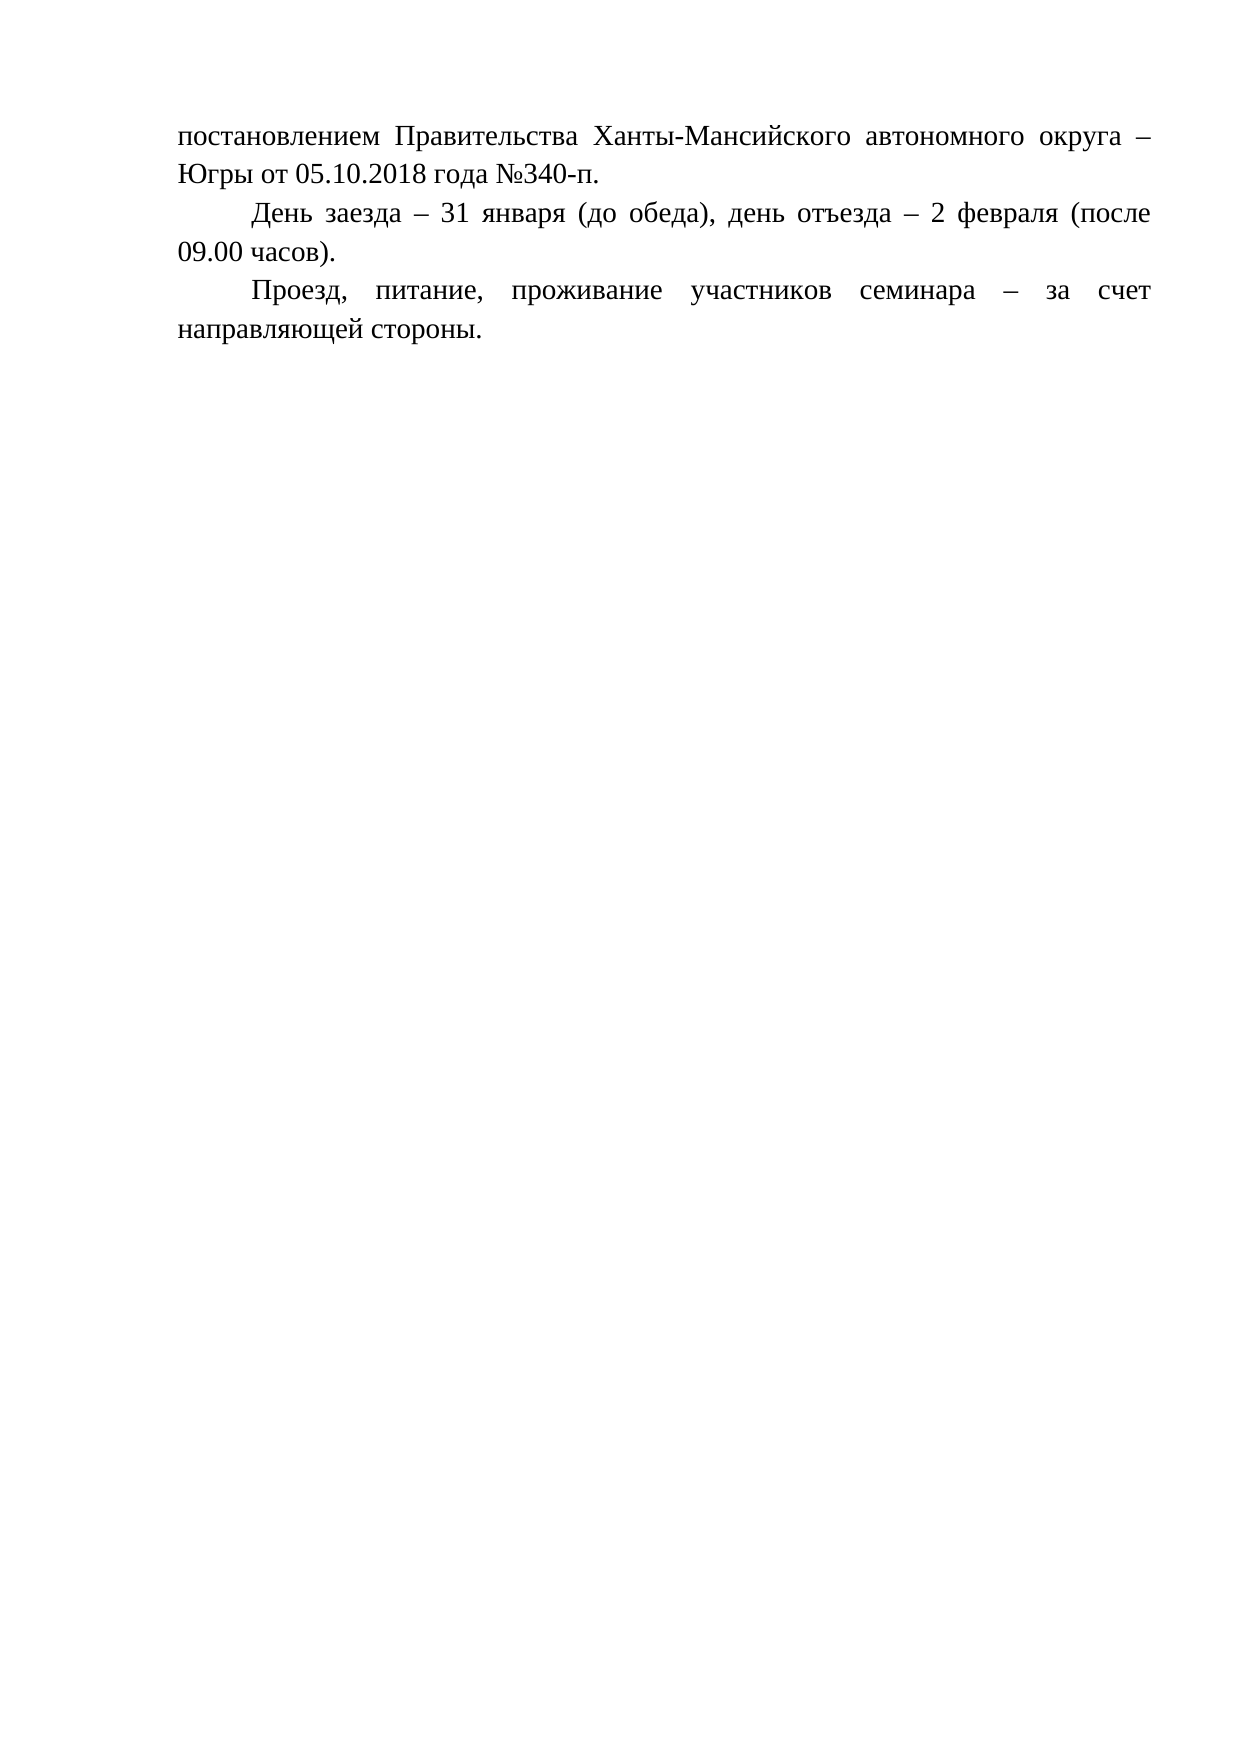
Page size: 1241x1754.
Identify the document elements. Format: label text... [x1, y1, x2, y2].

text День заезда – 31 января (до обеда), день отъезда – 2 февраля (после 09.00 часов). [177, 195, 1152, 267]
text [177, 118, 1152, 190]
text Проезд, питание, проживание участников семинара – за счет направляющей стороны. [177, 272, 1152, 344]
